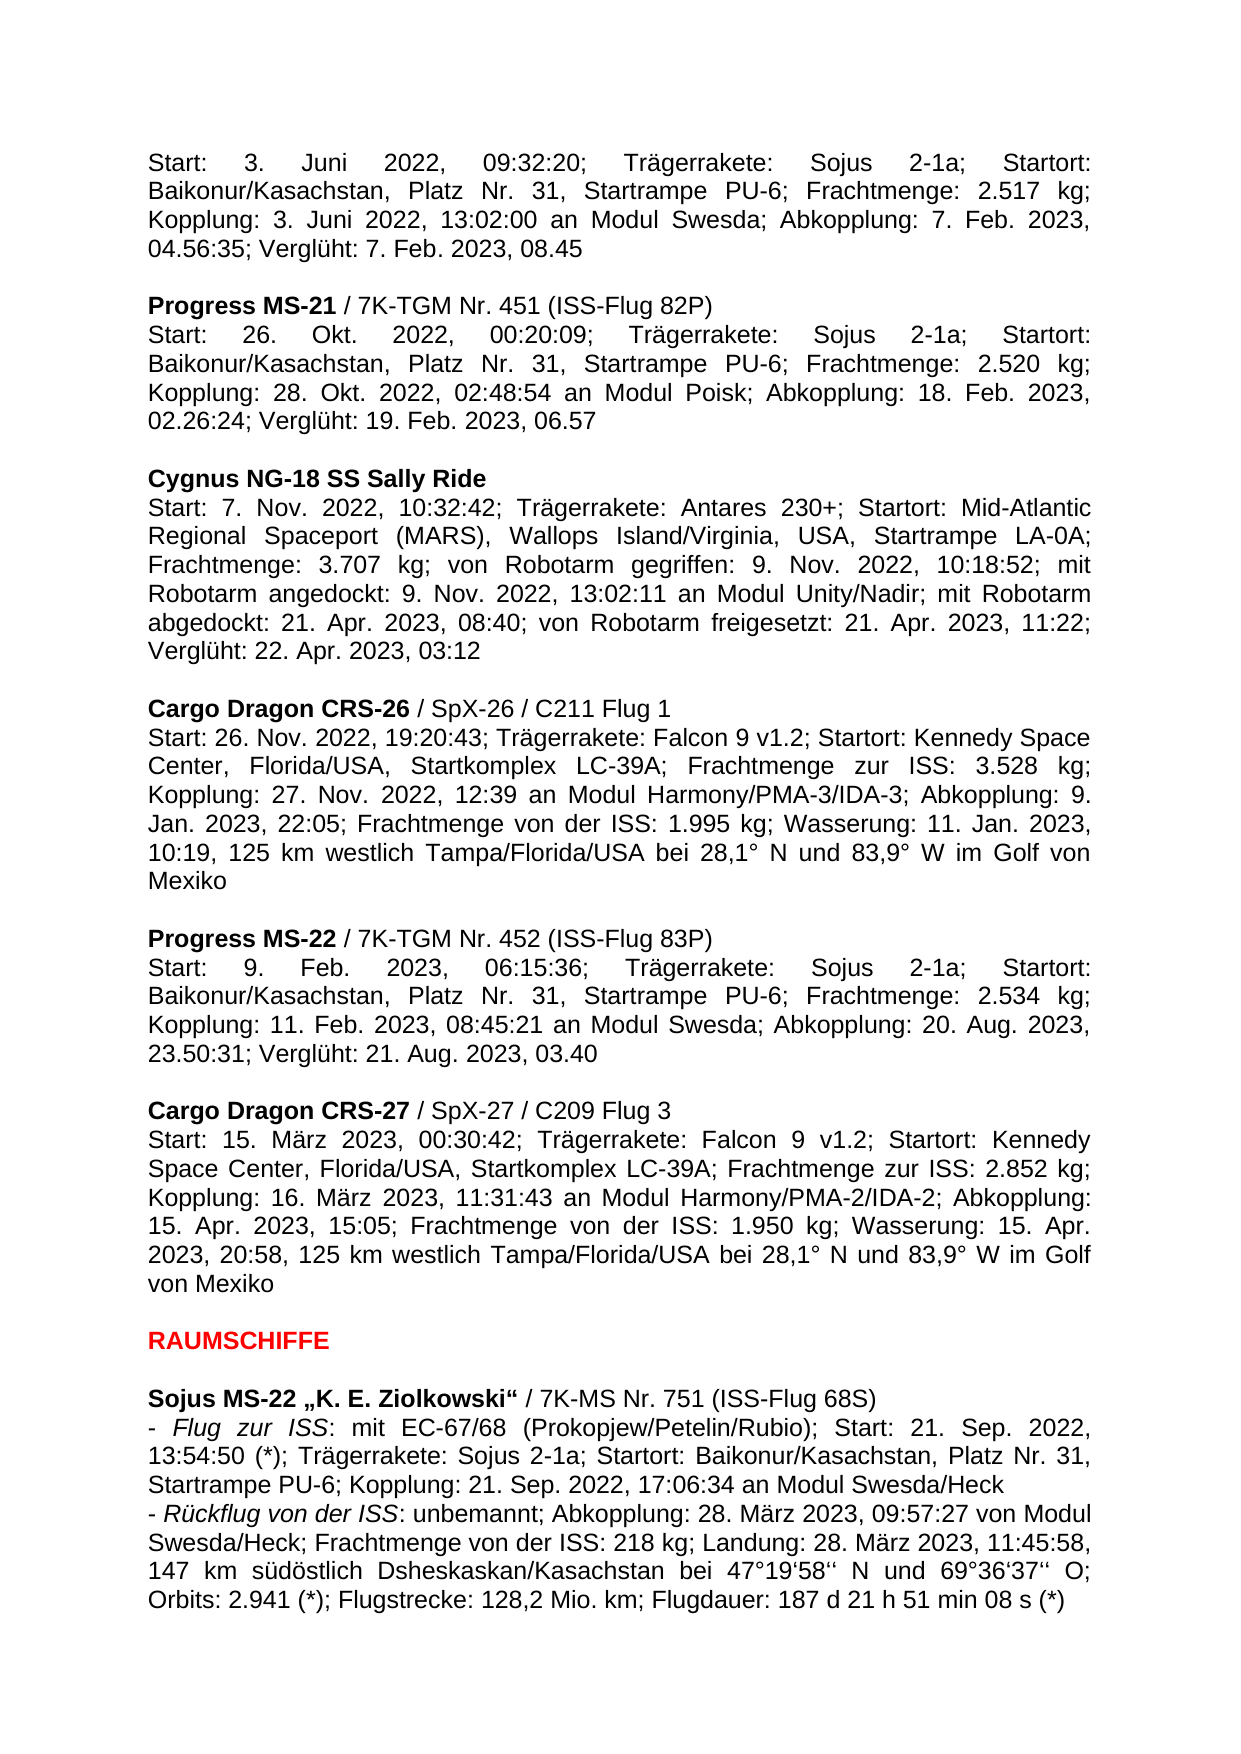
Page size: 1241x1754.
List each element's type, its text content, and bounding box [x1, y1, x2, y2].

text Progress MS-22 / 7K-TGM Nr. 452 (ISS-Flug 83P) [148, 924, 1093, 953]
subtitle Cargo Dragon CRS-26 / SpX-26 / C211 Flug 1 [148, 694, 1093, 723]
text Sojus MS-22 „K. E. Ziolkowski“ / 7K-MS Nr. 751 (ISS-Flug 68S) [148, 1384, 1093, 1413]
text Start: 15. März 2023, 00:30:42; Trägerrakete: Falcon 9 v1.2; Startort: Kennedy Space Center, Florida/USA, Startkomplex LC-39A; Frachtmenge zur ISS: 2.852 kg; Kopplung: 16. März 2023, 11:31:43 an Modul Harmony/PMA-2/IDA-2; Abkopplung: 15. Apr. 2023, 15:05; Frachtmenge von der ISS: 1.950 kg; Wasserung: 15. Apr. 2023, 20:58, 125 km westlich Tampa/Florida/USA bei 28,1° N und 83,9° W im Golf von Mexiko [148, 1125, 1093, 1298]
text Start: 26. Okt. 2022, 00:20:09; Trägerrakete: Sojus 2-1a; Startort: Baikonur/Kasachstan, Platz Nr. 31, Startrampe PU-6; Frachtmenge: 2.520 kg; Kopplung: 28. Okt. 2022, 02:48:54 an Modul Poisk; Abkopplung: 18. Feb. 2023, 02.26:24; Verglüht: 19. Feb. 2023, 06.57 [148, 320, 1093, 435]
text RAUMSCHIFFE [148, 1326, 1093, 1355]
text Start: 7. Nov. 2022, 10:32:42; Trägerrakete: Antares 230+; Startort: Mid-Atlantic Regional Spaceport (MARS), Wallops Island/Virginia, USA, Startrampe LA-0A; Frachtmenge: 3.707 kg; von Robotarm gegriffen: 9. Nov. 2022, 10:18:52; mit Robotarm angedockt: 9. Nov. 2022, 13:02:11 an Modul Unity/Nadir; mit Robotarm abgedockt: 21. Apr. 2023, 08:40; von Robotarm freigesetzt: 21. Apr. 2023, 11:22; Verglüht: 22. Apr. 2023, 03:12 [148, 493, 1093, 665]
text Start: 3. Juni 2022, 09:32:20; Trägerrakete: Sojus 2-1a; Startort: Baikonur/Kasachstan, Platz Nr. 31, Startrampe PU-6; Frachtmenge: 2.517 kg; Kopplung: 3. Juni 2022, 13:02:00 an Modul Swesda; Abkopplung: 7. Feb. 2023, 04.56:35; Verglüht: 7. Feb. 2023, 08.45 [148, 148, 1093, 263]
text Start: 26. Nov. 2022, 19:20:43; Trägerrakete: Falcon 9 v1.2; Startort: Kennedy Space Center, Florida/USA, Startkomplex LC-39A; Frachtmenge zur ISS: 3.528 kg; Kopplung: 27. Nov. 2022, 12:39 an Modul Harmony/PMA-3/IDA-3; Abkopplung: 9. Jan. 2023, 22:05; Frachtmenge von der ISS: 1.995 kg; Wasserung: 11. Jan. 2023, 10:19, 125 km westlich Tampa/Florida/USA bei 28,1° N und 83,9° W im Golf von Mexiko [148, 723, 1093, 895]
text Progress MS-21 / 7K-TGM Nr. 451 (ISS-Flug 82P) [148, 291, 1093, 320]
text - Rückflug von der ISS: unbemannt; Abkopplung: 28. März 2023, 09:57:27 von Modul Swesda/Heck; Frachtmenge von der ISS: 218 kg; Landung: 28. März 2023, 11:45:58, 147 km südöstlich Dsheskaskan/Kasachstan bei 47°19‘58‘‘ N und 69°36‘37‘‘ O; Orbits: 2.941 (*); Flugstrecke: 128,2 Mio. km; Flugdauer: 187 d 21 h 51 min 08 s (*) [148, 1499, 1093, 1614]
text Start: 9. Feb. 2023, 06:15:36; Trägerrakete: Sojus 2-1a; Startort: Baikonur/Kasachstan, Platz Nr. 31, Startrampe PU-6; Frachtmenge: 2.534 kg; Kopplung: 11. Feb. 2023, 08:45:21 an Modul Swesda; Abkopplung: 20. Aug. 2023, 23.50:31; Verglüht: 21. Aug. 2023, 03.40 [148, 953, 1093, 1068]
subtitle Cygnus NG-18 SS Sally Ride [148, 464, 1093, 493]
subtitle Cargo Dragon CRS-27 / SpX-27 / C209 Flug 3 [148, 1096, 1093, 1125]
text - Flug zur ISS: mit EC-67/68 (Prokopjew/Petelin/Rubio); Start: 21. Sep. 2022, 13:54:50 (*); Trägerrakete: Sojus 2-1a; Startort: Baikonur/Kasachstan, Platz Nr. 31, Startrampe PU-6; Kopplung: 21. Sep. 2022, 17:06:34 an Modul Swesda/Heck [148, 1413, 1093, 1499]
